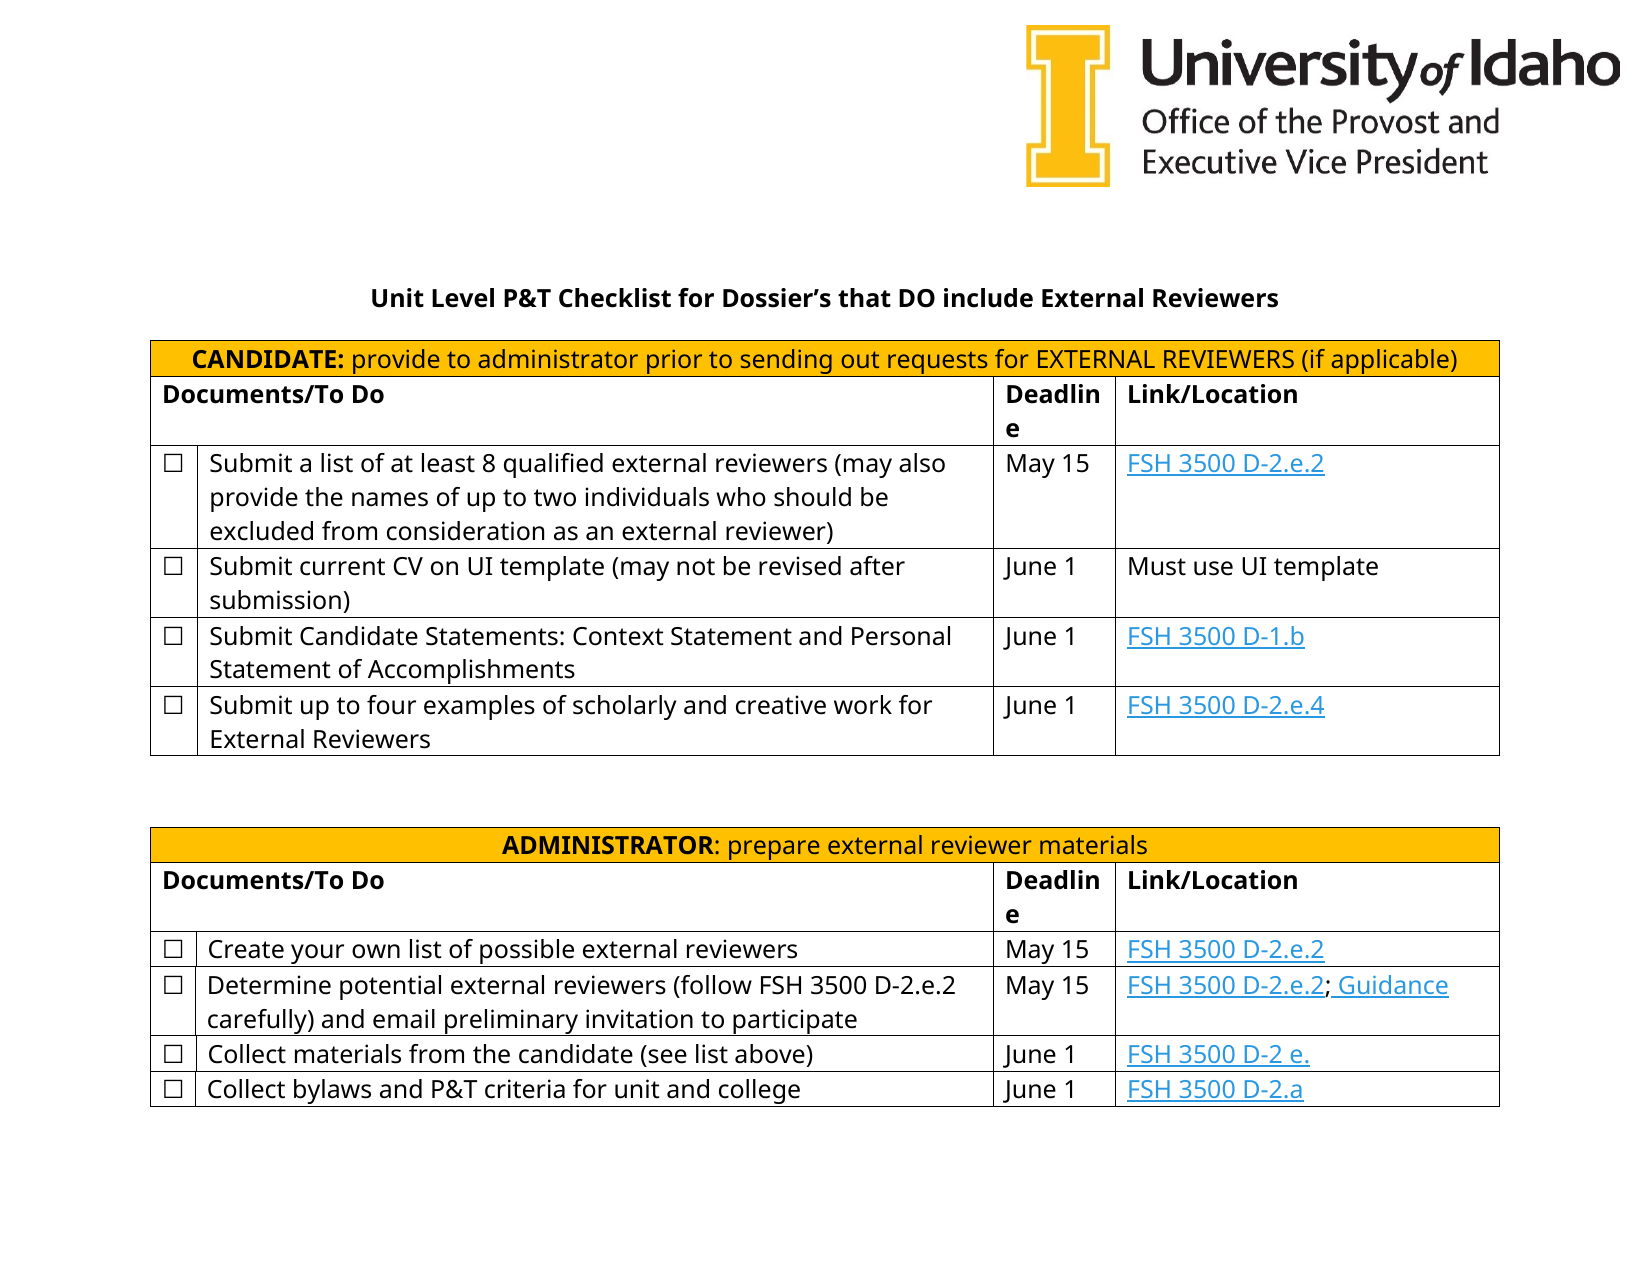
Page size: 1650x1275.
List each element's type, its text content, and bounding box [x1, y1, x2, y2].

table_cell FSH 3500 D-2.e.2 [1116, 932, 1499, 966]
table_cell Create your own list of possible external reviewers [197, 932, 993, 966]
table_cell June 1 [994, 1072, 1115, 1106]
table_cell June 1 [994, 1036, 1115, 1071]
table_cell Documents/To Do [151, 863, 993, 931]
table_cell Deadline [994, 863, 1115, 931]
table_cell June 1 [994, 549, 1115, 617]
table_cell FSH 3500 D-2.e.2 [1116, 446, 1499, 548]
table_cell FSH 3500 D-2.e.2; Guidance [1116, 967, 1499, 1035]
table_cell Determine potential external reviewers (follow FSH 3500 D-2.e.2 carefully) and email preliminary invitation to participate [196, 967, 993, 1035]
picture [1026, 25, 1620, 187]
table_cell Link/Location [1116, 863, 1499, 931]
table_cell Collect bylaws and P&T criteria for unit and college [196, 1072, 993, 1106]
table_cell FSH 3500 D-2.a [1116, 1072, 1499, 1106]
table_cell FSH 3500 D-2.e.4 [1116, 687, 1499, 755]
table_cell June 1 [994, 687, 1115, 755]
table_cell Submit a list of at least 8 qualified external reviewers (may also provide the names of up to two individuals who should be excluded from consideration as an external reviewer) [198, 446, 993, 548]
table_cell FSH 3500 D-2 e. [1116, 1036, 1499, 1071]
table_cell May 15 [994, 446, 1115, 548]
table_cell May 15 [994, 967, 1115, 1035]
table_cell Submit up to four examples of scholarly and creative work for External Reviewers [198, 687, 993, 755]
table_cell FSH 3500 D-1.b [1116, 618, 1499, 686]
table_cell Documents/To Do [151, 377, 993, 445]
table_cell May 15 [994, 932, 1115, 966]
table_cell Submit current CV on UI template (may not be revised after submission) [198, 549, 993, 617]
table_cell Deadline [994, 377, 1115, 445]
table_cell Collect materials from the candidate (see list above) [197, 1036, 993, 1071]
table_cell Submit Candidate Statements: Context Statement and Personal Statement of Accomplishments [198, 618, 993, 686]
table_header ADMINISTRATOR: prepare external reviewer materials [151, 828, 1499, 862]
table_cell Must use UI template [1116, 549, 1499, 617]
table_cell June 1 [994, 618, 1115, 686]
table_header CANDIDATE: provide to administrator prior to sending out requests for EXTERNAL REVIEWERS (if applicable) [151, 341, 1499, 376]
text Unit Level P&T Checklist for Dossier’s that DO include External Reviewers [150, 280, 1500, 314]
table_cell Link/Location [1116, 377, 1499, 445]
